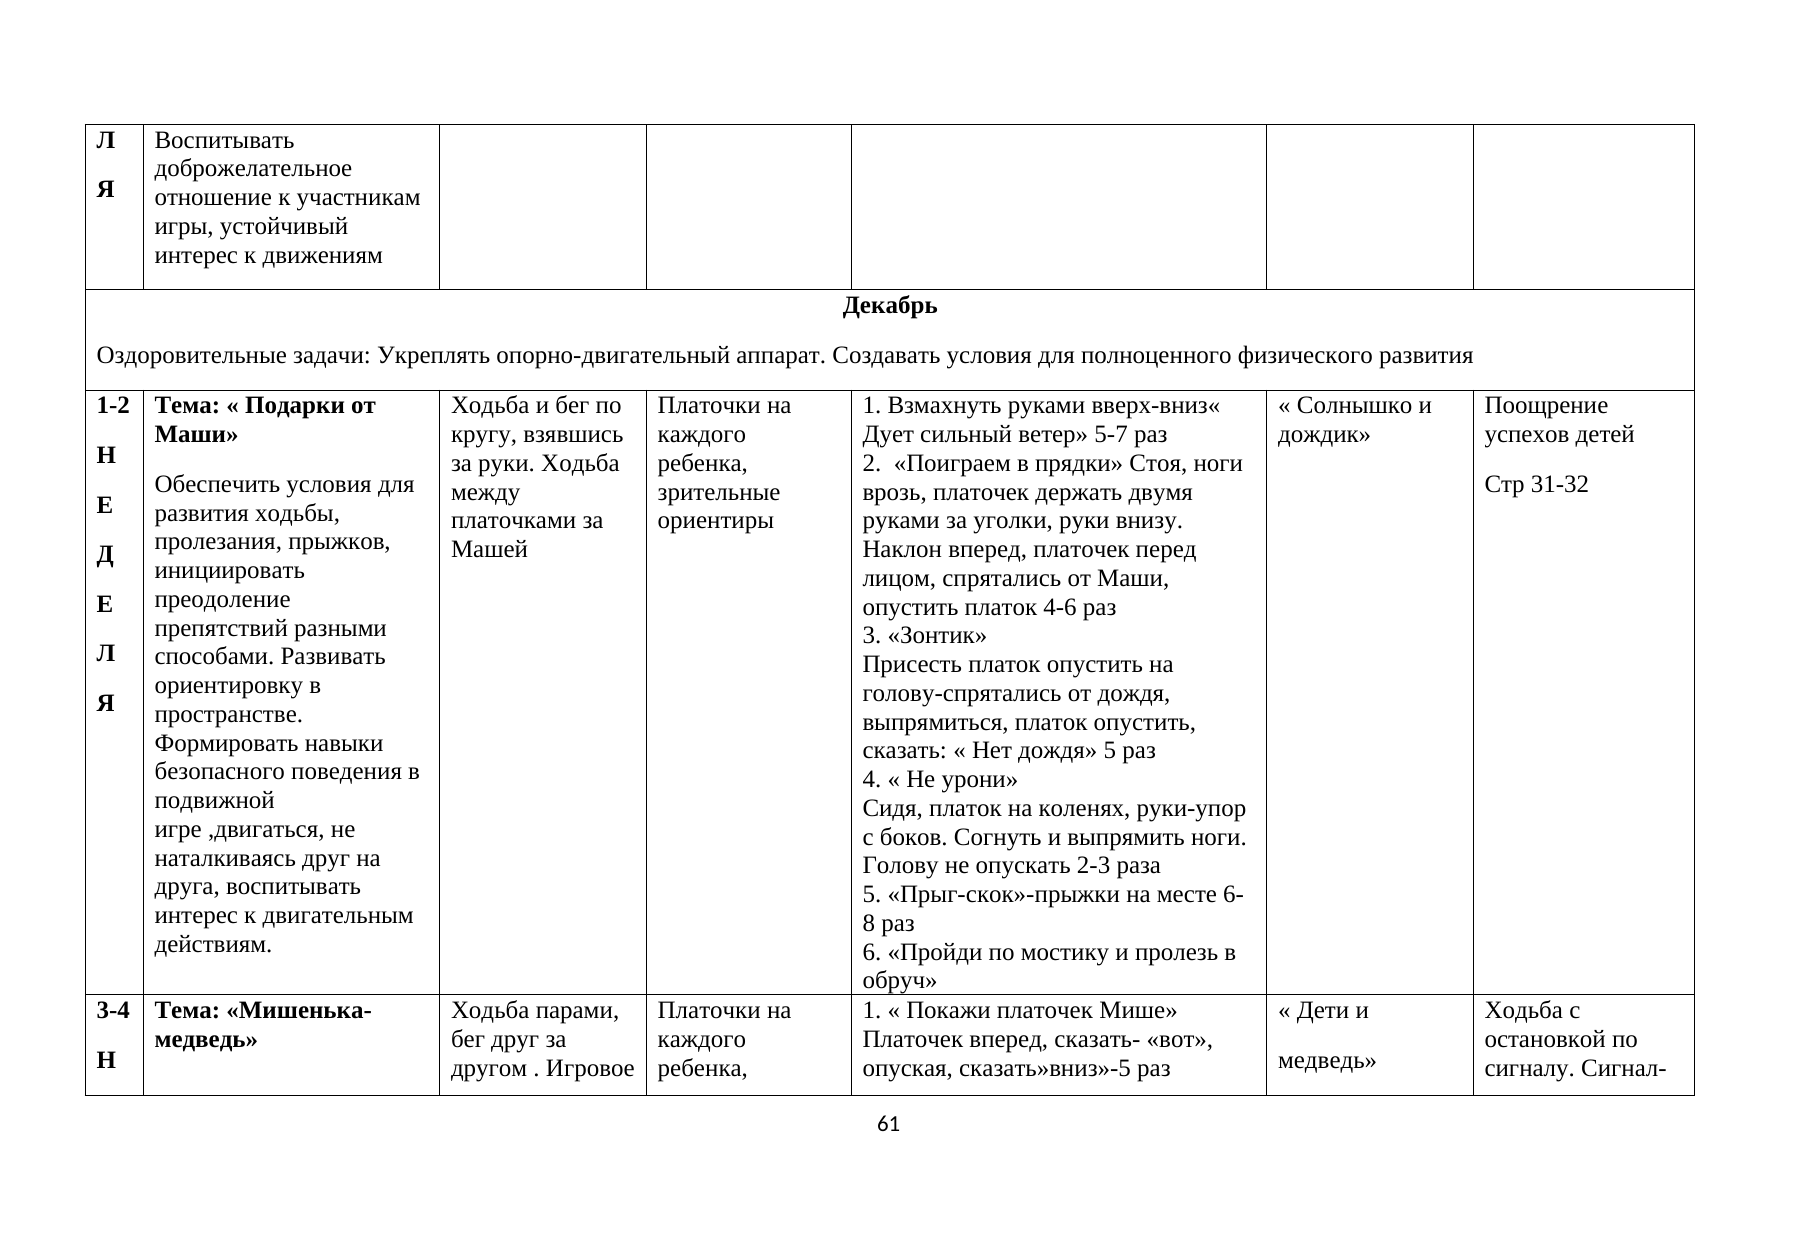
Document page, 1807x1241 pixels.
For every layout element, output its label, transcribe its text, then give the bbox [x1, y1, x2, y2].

table_cell 1-2 Н Е Д Е Л Я [86, 391, 143, 994]
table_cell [852, 995, 1266, 1094]
table_cell « Дети и медведь» [1267, 995, 1473, 1094]
table_cell « Солнышко и дождик» [1267, 391, 1473, 994]
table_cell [647, 995, 851, 1094]
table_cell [440, 995, 646, 1094]
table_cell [440, 125, 646, 289]
table_cell Тема: « Подарки от Маши» Обеспечить условия для развития ходьбы, пролезания, прыжков, инициировать преодоление препятствий разными способами. Развивать ориентировку в пространстве. Формировать навыки безопасного поведения в подвижной игре ,двигаться, не наталкиваясь друг на друга, воспитывать интерес к двигательным действиям. [144, 391, 439, 994]
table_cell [852, 125, 1266, 289]
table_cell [1474, 995, 1694, 1094]
table_cell 3-4 Н Е Д Е Л Я [86, 995, 143, 1094]
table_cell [1474, 125, 1694, 289]
table_cell Поощрение успехов детей Стр 31-32 [1474, 391, 1694, 994]
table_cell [144, 125, 439, 289]
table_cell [144, 995, 439, 1094]
table_cell Ходьба и бег по кругу, взявшись за руки. Ходьба между платочками за Машей [440, 391, 646, 994]
table_cell Платочки на каждого ребенка, зрительные ориентиры [647, 391, 851, 994]
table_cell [647, 125, 851, 289]
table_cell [1267, 125, 1473, 289]
table_cell Декабрь Оздоровительные задачи: Укреплять опорно-двигательный аппарат. Создавать условия для полноценного физического развития [86, 290, 1694, 389]
table_cell 3-4 Н Е Д Е Л Я [86, 125, 143, 289]
table_cell 1. Взмахнуть руками вверх-вниз« Дует сильный ветер» 5-7 раз 2. «Поиграем в прядки» Стоя, ноги врозь, платочек держать двумя руками за уголки, руки внизу. Наклон вперед, платочек перед лицом, спрятались от Маши, опустить платок 4-6 раз 3. «Зонтик» Присесть платок опустить на голову-спрятались от дождя, выпрямиться, платок опустить, сказать: « Нет дождя» 5 раз 4. « Не урони» Сидя, платок на коленях, руки-упор с боков. Согнуть и выпрямить ноги. Голову не опускать 2-3 раза 5. «Прыг-скок»-прыжки на месте 6-8 раз 6. «Пройди по мостику и пролезь в обруч» [852, 391, 1266, 994]
